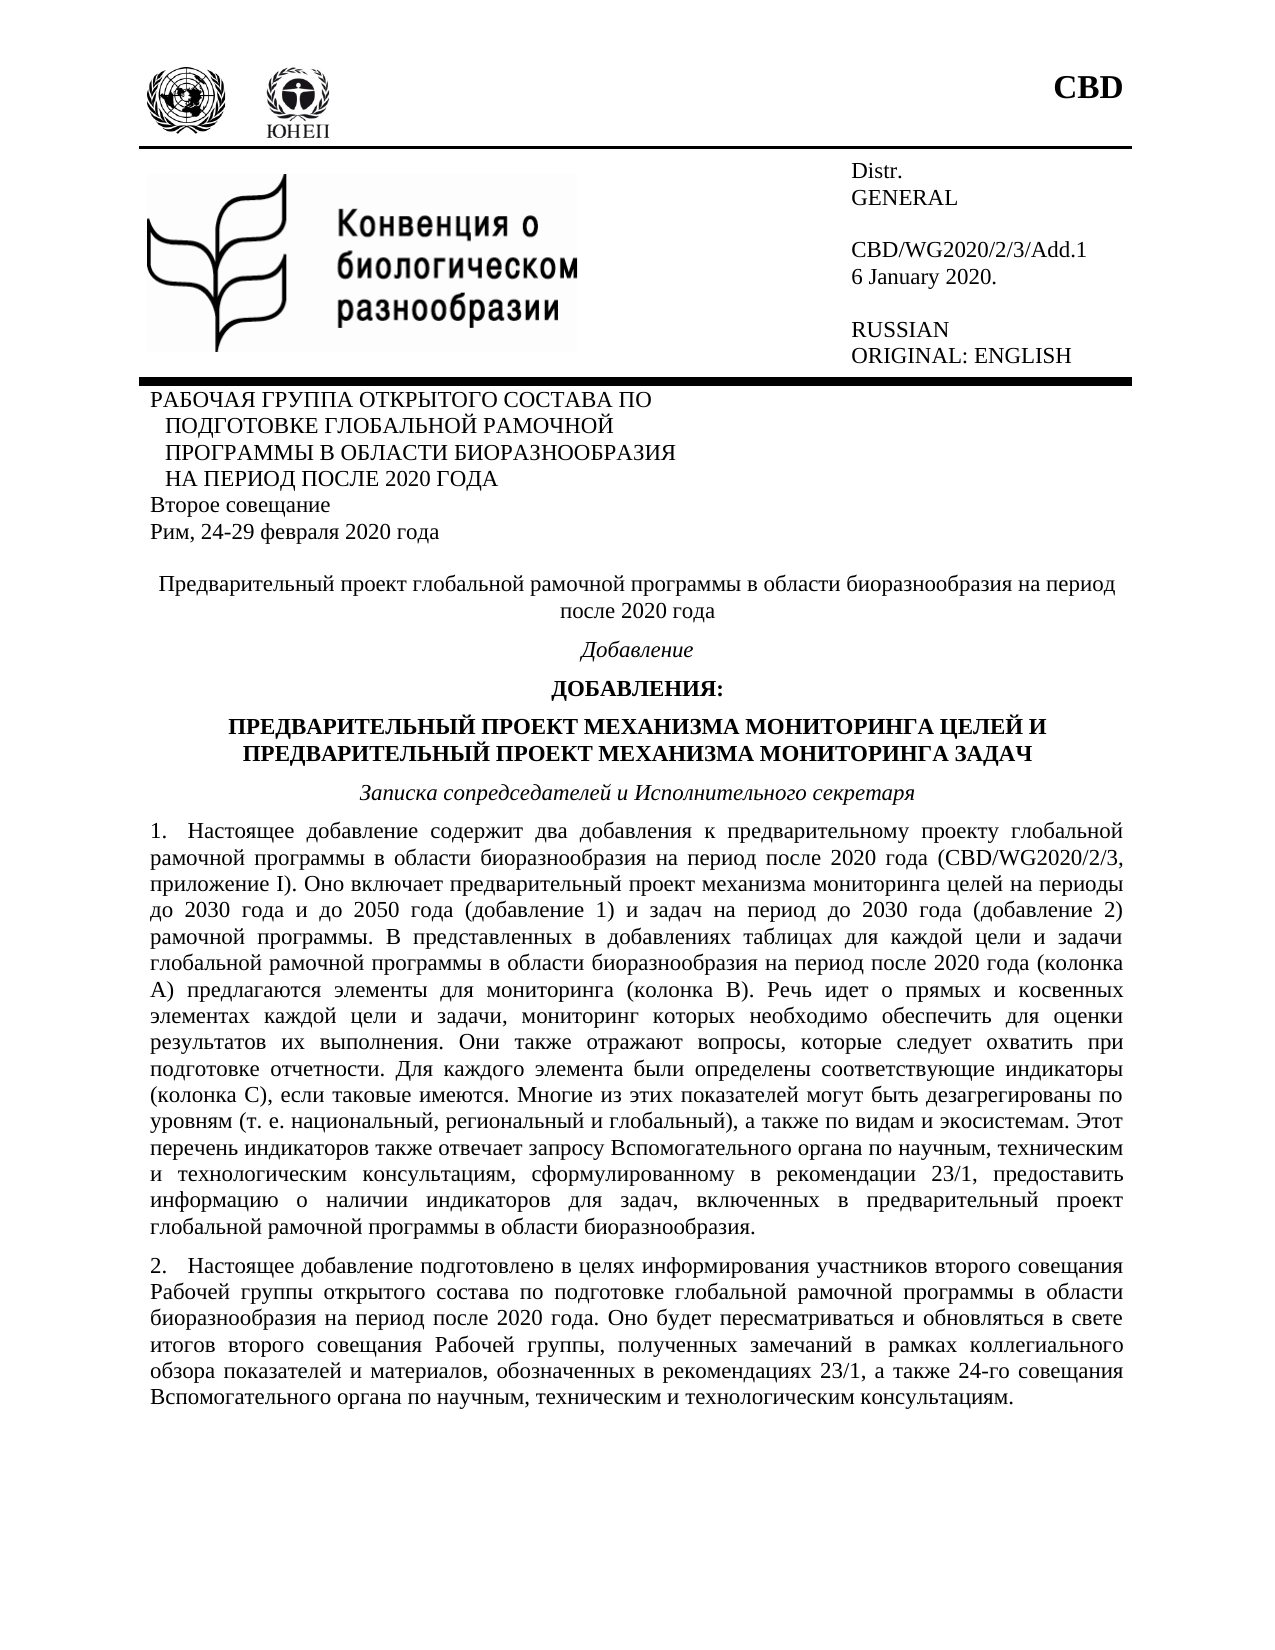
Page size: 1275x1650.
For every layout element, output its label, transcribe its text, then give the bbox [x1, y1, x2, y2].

text Второе совещание [150, 491, 1125, 518]
list Настоящее добавление подготовлено в целях информирования участников второго совещания Рабочей группы открытого состава по подготовке глобальной рамочной программы в области биоразнообразия на период после 2020 года. Оно будет пересматриваться и обновляться в свете итогов второго совещания Рабочей группы, полученных замечаний в рамках коллегиального обзора показателей и материалов, обозначенных в рекомендациях 23/1, а также 24-го совещания Вспомогательного органа по научным, техническим и технологическим консультациям. [150, 1252, 1125, 1410]
table_cell Distr. GENERAL 6 January 2020. RUSSIAN ORIGINAL: ENGLISH [639, 149, 1132, 377]
list Настоящее добавление содержит два добавления к предварительному проекту глобальной рамочной программы в области биоразнообразия на период после 2020 года (CBD/WG2020/2/3, приложение I). Оно включает предварительный проект механизма мониторинга целей на периоды до 2030 года и до 2050 года (добавление 1) и задач на период до 2030 года (добавление 2) рамочной программы. В представленных в добавлениях таблицах для каждой цели и задачи глобальной рамочной программы в области биоразнообразия на период после 2020 года (колонка А) предлагаются элементы для мониторинга (колонка В). Речь идет о прямых и косвенных элементах каждой цели и задачи, мониторинг которых необходимо обеспечить для оценки результатов их выполнения. Они также отражают вопросы, которые следует охватить при подготовке отчетности. Для каждого элемента были определены соответствующие индикаторы (колонка С), если таковые имеются. Многие из этих показателей могут быть дезагрегированы по уровням (т. е. национальный, региональный и глобальный), а также по видам и экосистемам. Этот перечень индикаторов также отвечает запросу Вспомогательного органа по научным, техническим и технологическим консультациям, сформулированному в рекомендации 23/1, предоставить информацию о наличии индикаторов для задач, включенных в предварительный проект глобальной рамочной программы в области биоразнообразия. [150, 817, 1125, 1239]
picture [147, 174, 578, 352]
table_header [139, 59, 257, 146]
text Рим, 24-29 февраля 2020 года [150, 518, 1125, 544]
text Добавления: [150, 674, 1125, 701]
text Записка сопредседателей и Исполнительного секретаря [150, 779, 1125, 805]
picture [147, 67, 226, 134]
table_cell [139, 149, 639, 377]
text Добавление [150, 636, 1125, 662]
table_header CBD [639, 59, 1132, 146]
table_header [257, 59, 639, 146]
text Рабочая группа открытого состава по подготовке глобальной рамочной программы в области биоразнообразия на период после 2020 года [150, 386, 696, 491]
text Предварительный проект механизма мониторинга целей и предварительный проект механизма мониторинга задач [150, 713, 1125, 766]
picture [265, 67, 330, 138]
